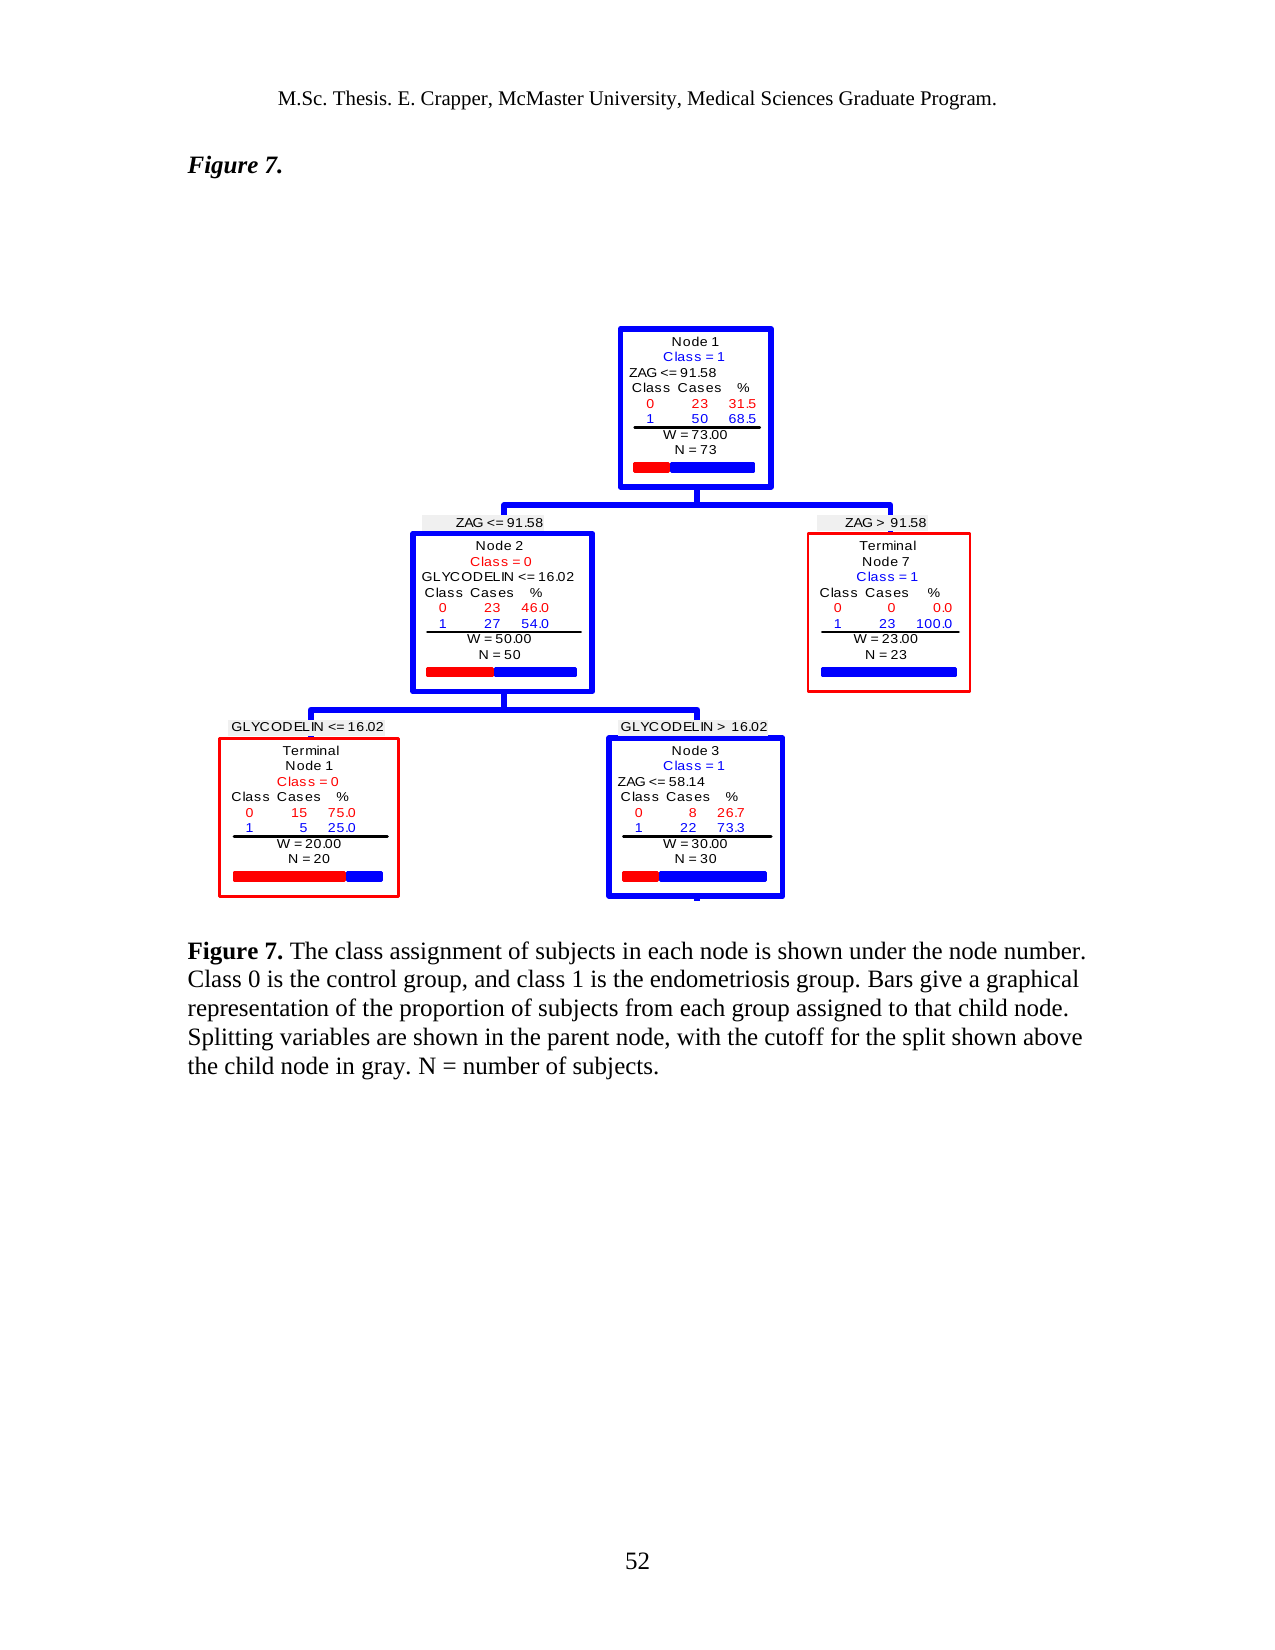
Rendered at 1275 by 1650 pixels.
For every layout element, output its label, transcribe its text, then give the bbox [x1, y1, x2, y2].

text Figure 7. The class assignment of subjects in each node is shown under the node number. Class 0 is the control group, and class 1 is the endometriosis group. Bars give a graphical representation of the proportion of subjects from each group assigned to that child node. Splitting variables are shown in the parent node, with the cutoff for the split shown above the child node in gray. N = number of subjects. [187, 936, 1087, 1079]
text Figure 7. [187, 150, 1087, 179]
